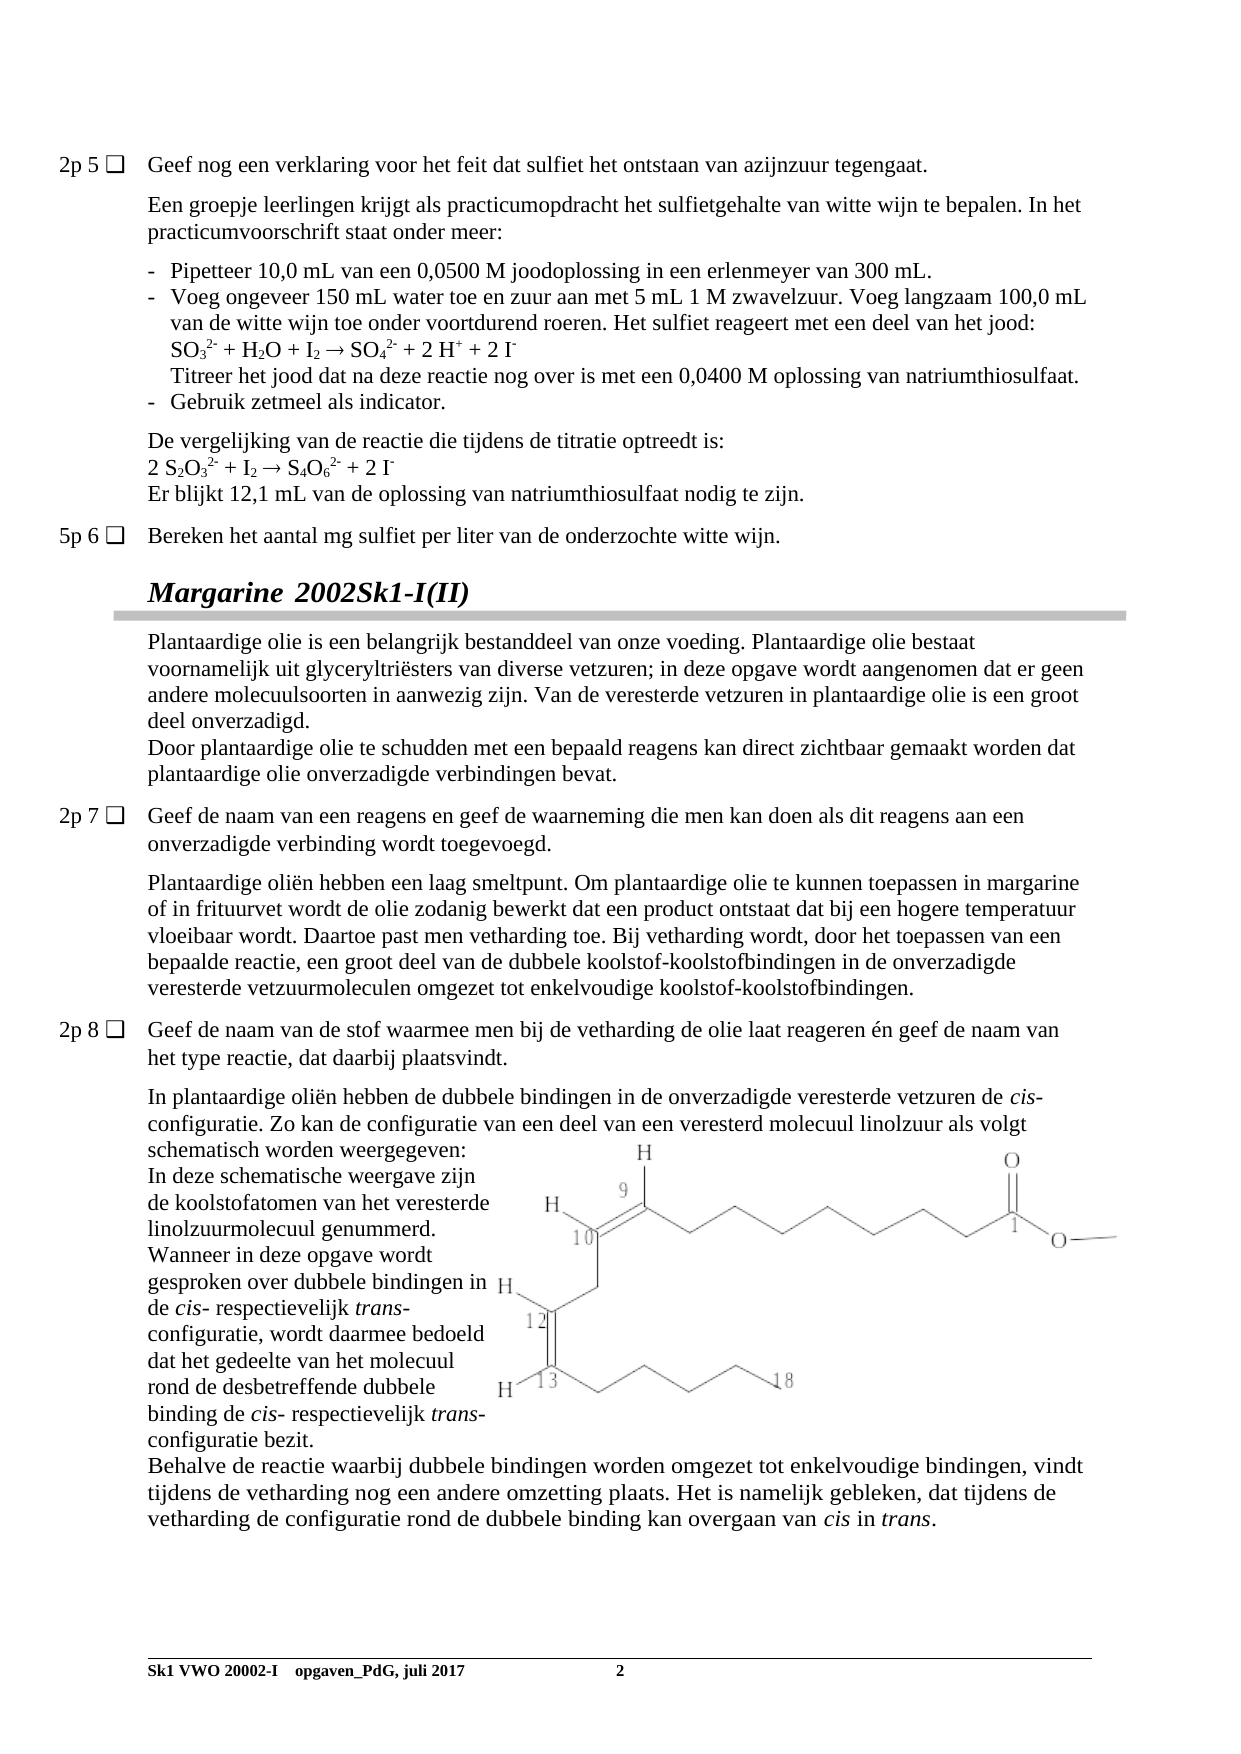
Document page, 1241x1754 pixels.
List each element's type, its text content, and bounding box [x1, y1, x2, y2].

text 2p 5 ❑ Geef nog een verklaring voor het feit dat sulfiet het ontstaan van azijnzuur tegengaat. [59, 148, 1092, 179]
text Wanneer in deze opgave wordt gesproken over dubbele bindingen in de cis- respectievelijk trans-configuratie, wordt daarmee bedoeld dat het gedeelte van het molecuul rond de desbetreffende dubbele binding de cis- respectievelijk trans-configuratie bezit. [147, 1241, 1092, 1452]
text Pipetteer 10,0 mL van een 0,0500 M joodoplossing in een erlenmeyer van 300 mL. [147, 257, 1092, 283]
text Door plantaardige olie te schudden met een bepaald reagens kan direct zichtbaar gemaakt worden dat plantaardige olie onverzadigde verbindingen bevat. [147, 734, 1092, 786]
text 5p 6 ❑ Bereken het aantal mg sulfiet per liter van de onderzochte witte wijn. [59, 519, 1092, 550]
text Plantaardige oliën hebben een laag smeltpunt. Om plantaardige olie te kunnen toepassen in margarine of in frituurvet wordt de olie zodanig bewerkt dat een product ontstaat dat bij een hogere temperatuur vloeibaar wordt. Daartoe past men vetharding toe. Bij vetharding wordt, door het toepassen van een bepaalde reactie, een groot deel van de dubbele koolstof-koolstofbindingen in de onverzadigde veresterde vetzuurmoleculen omgezet tot enkelvoudige koolstof-koolstofbindingen. [147, 869, 1092, 1001]
text Een groepje leerlingen krijgt als practicumopdracht het sulfietgehalte van witte wijn te bepalen. In het practicumvoorschrift staat onder meer: [147, 191, 1092, 244]
text 2p 8 ❑ Geef de naam van de stof waarmee men bij de vetharding de olie laat reageren én geef de naam van het type reactie, dat daarbij plaatsvindt. [59, 1013, 1092, 1071]
text 2p 7 ❑ Geef de naam van een reagens en geef de waarneming die men kan doen als dit reagens aan een onverzadigde verbinding wordt toegevoegd. [59, 799, 1092, 856]
text De vergelijking van de reactie die tijdens de titratie optreedt is: 2 S2O32 + I2 S4O62 + 2 I Er blijkt 12,1 mL van de oplossing van natriumthiosulfaat nodig te zijn. [147, 427, 1092, 506]
text In plantaardige oliën hebben de dubbele bindingen in de onverzadigde veresterde vetzuren de cis-configuratie. Zo kan de configuratie van een deel van een veresterd molecuul linolzuur als volgt schematisch worden weergegeven: [147, 1083, 1092, 1162]
text In deze schematische weergave zijn de koolstofatomen van het veresterde linolzuurmolecuul genummerd. [147, 1162, 1092, 1241]
text Voeg ongeveer 150 mL water toe en zuur aan met 5 mL 1 M zwavelzuur. Voeg langzaam 100,0 mL van de witte wijn toe onder voortdurend roeren. Het sulfiet reageert met een deel van het jood: SO32 + H2O + I2 SO42 + 2 H+ + 2 I Titreer het jood dat na deze reactie nog over is met een 0,0400 M oplossing van natriumthiosulfaat. [147, 283, 1092, 388]
text Plantaardige olie is een belangrijk bestanddeel van onze voeding. Plantaardige olie bestaat voornamelijk uit glyceryltriësters van diverse vetzuren; in deze opgave wordt aangenomen dat er geen andere molecuulsoorten in aanwezig zijn. Van de veresterde vetzuren in plantaardige olie is een groot deel onverzadigd. [147, 621, 1092, 734]
text Behalve de reactie waarbij dubbele bindingen worden omgezet tot enkelvoudige bindingen, vindt tijdens de vetharding nog een andere omzetting plaats. Het is namelijk gebleken, dat tijdens de vetharding de configuratie rond de dubbele binding kan overgaan van cis in trans. [147, 1452, 1092, 1531]
text Gebruik zetmeel als indicator. [147, 388, 1092, 415]
subtitle Margarine 2002Sk1-I(II) [147, 575, 1092, 609]
